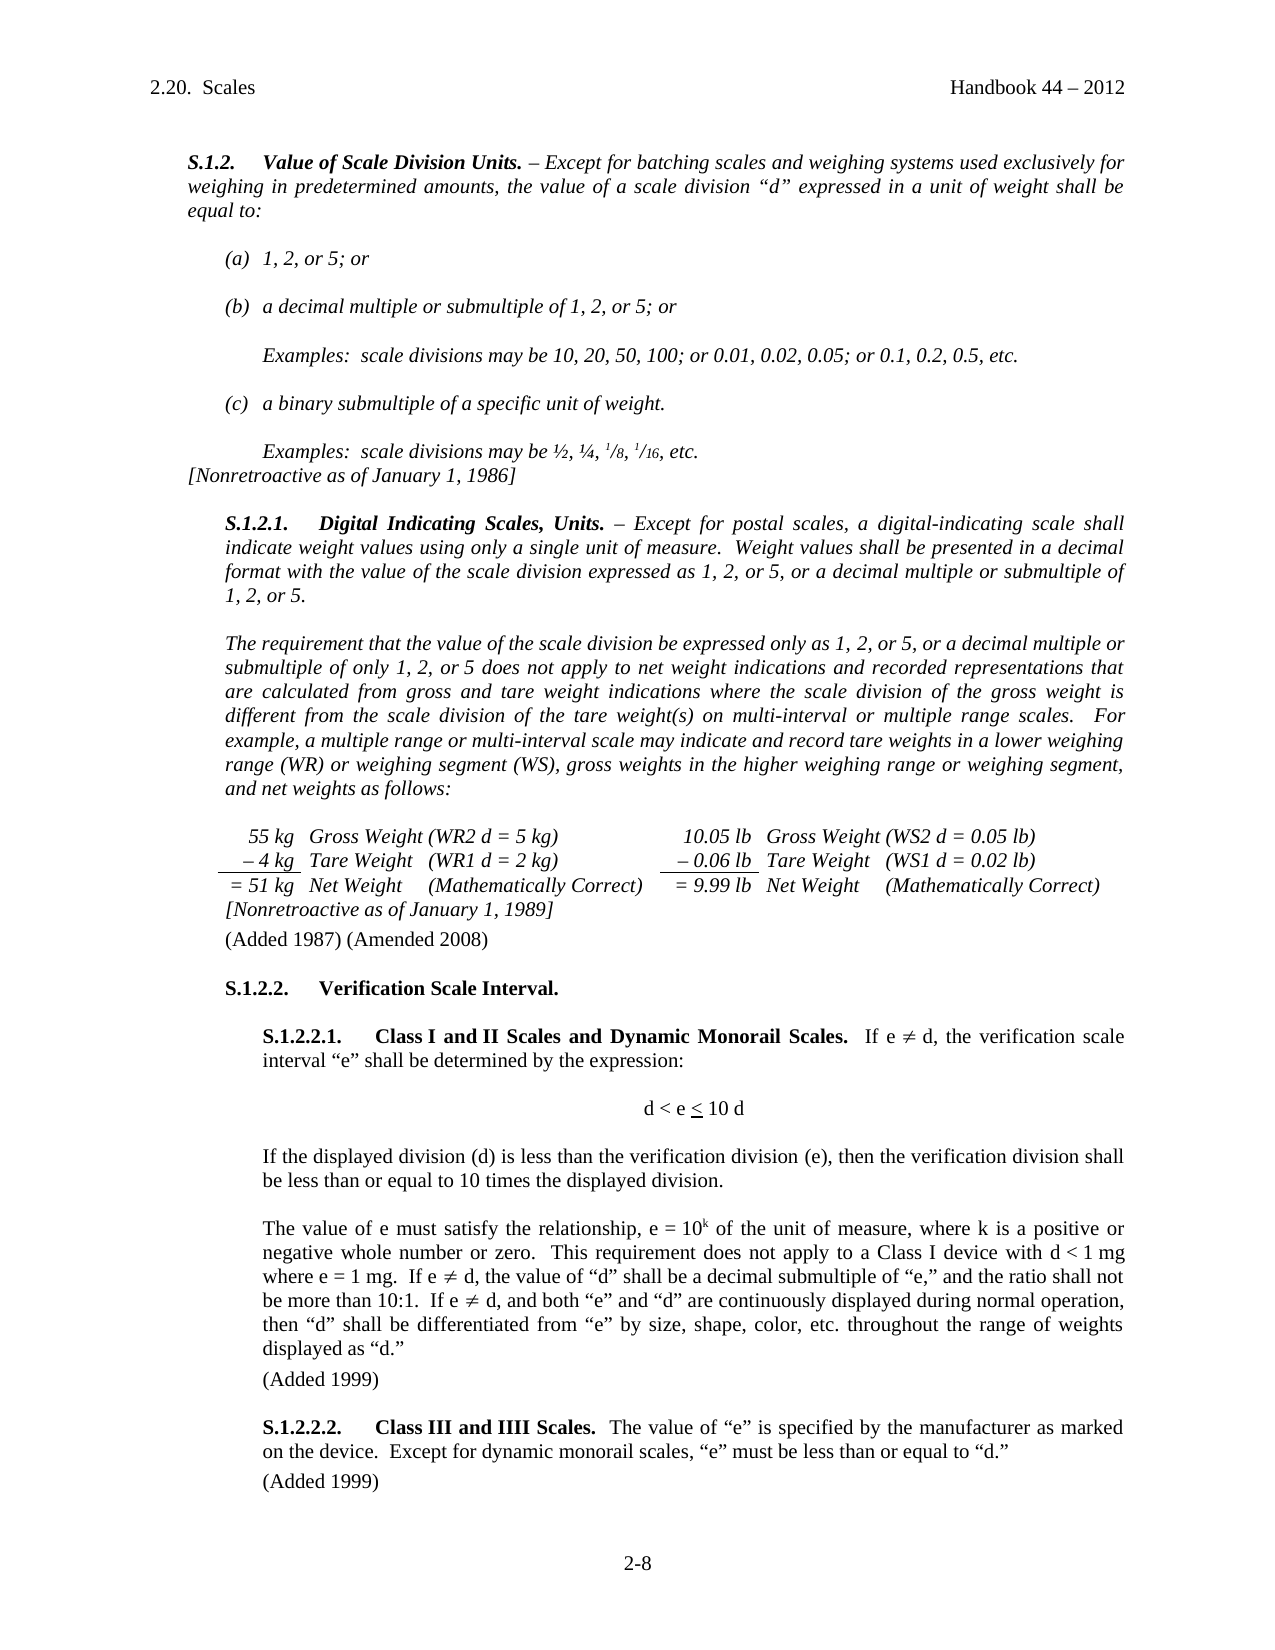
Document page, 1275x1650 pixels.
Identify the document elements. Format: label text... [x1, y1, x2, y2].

list 1, 2, or 5; or [225, 246, 1125, 270]
text S.1.2.2. Verification Scale Interval. [225, 975, 1125, 999]
text The requirement that the value of the scale division be expressed only as 1, 2, or 5, or a decimal multiple or submultiple of only 1, 2, or 5 does not apply to net weight indications and recorded representations that are calculated from gross and tare weight indications where the scale division of the gross weight is different from the scale division of the tare weight(s) on multi-interval or multiple range scales. For example, a multiple range or multi-interval scale may indicate and record tare weights in a lower weighing range (WR) or weighing segment (WS), gross weights in the higher weighing range or weighing segment, and net weights as follows: [225, 631, 1125, 800]
table_cell Tare Weight (WS1 d = 0.02 lb) [759, 848, 1132, 872]
text (Added 1999) [262, 1367, 1125, 1391]
text The value of e must satisfy the relationship, e = 10k of the unit of measure, where k is a positive or negative whole number or zero. This requirement does not apply to a Class I device with d < 1 mg where e = 1 mg. If e d, the value of “d” shall be a decimal submultiple of “e,” and the ratio shall not be more than 10:1. If e d, and both “e” and “d” are continuously displayed during normal operation, then “d” shall be differentiated from “e” by size, shape, color, etc. throughout the range of weights displayed as “d.” [262, 1216, 1125, 1360]
table_cell – 0.06 lb [660, 848, 759, 872]
list a decimal multiple or submultiple of 1, 2, or 5; or [225, 294, 1125, 318]
text (c) a binary submultiple of a specific unit of weight. [225, 391, 1125, 415]
table_cell = 9.99 lb [660, 873, 759, 897]
table_cell = 51 kg [218, 873, 301, 897]
text Examples: scale divisions may be ½, ¼, 1/8, 1/16, etc. [225, 439, 1125, 463]
text S.1.2.2.2. Class III and IIII Scales. The value of “e” is specified by the manufacturer as marked on the device. Except for dynamic monorail scales, “e” must be less than or equal to “d.” [262, 1415, 1125, 1463]
table_cell Net Weight (Mathematically Correct) [759, 872, 1132, 897]
text S.1.2. Value of Scale Division Units. – Except for batching scales and weighing systems used exclusively for weighing in predetermined amounts, the value of a scale division “d” expressed in a unit of weight shall be equal to: [187, 150, 1125, 222]
text [Nonretroactive as of January 1, 1986] [187, 463, 1125, 487]
table_cell Net Weight (Mathematically Correct) [301, 872, 660, 897]
table_cell Tare Weight (WR1 d = 2 kg) [301, 848, 660, 872]
table_header Gross Weight (WS2 d = 0.05 lb) [759, 824, 1132, 848]
text If the displayed division (d) is less than the verification division (e), then the verification division shall be less than or equal to 10 times the displayed division. [262, 1144, 1125, 1192]
text [Nonretroactive as of January 1, 1989] [225, 897, 1125, 921]
text S.1.2.2.1. Class I and II Scales and Dynamic Monorail Scales. If e d, the verification scale interval “e” shall be determined by the expression: [262, 1023, 1125, 1072]
text d < e < 10 d [262, 1096, 1125, 1120]
table_header 55 kg [218, 824, 301, 848]
text Examples: scale divisions may be 10, 20, 50, 100; or 0.01, 0.02, 0.05; or 0.1, 0.2, 0.5, etc. [225, 342, 1125, 367]
table_cell – 4 kg [218, 848, 301, 872]
text S.1.2.1. Digital Indicating Scales, Units. – Except for postal scales, a digital-indicating scale shall indicate weight values using only a single unit of measure. Weight values shall be presented in a decimal format with the value of the scale division expressed as 1, 2, or 5, or a decimal multiple or submultiple of 1, 2, or 5. [225, 511, 1125, 607]
table_header 10.05 lb [660, 824, 759, 848]
text (Added 1987) (Amended 2008) [225, 927, 1125, 951]
table_header Gross Weight (WR2 d = 5 kg) [301, 824, 660, 848]
text (Added 1999) [262, 1469, 1125, 1493]
